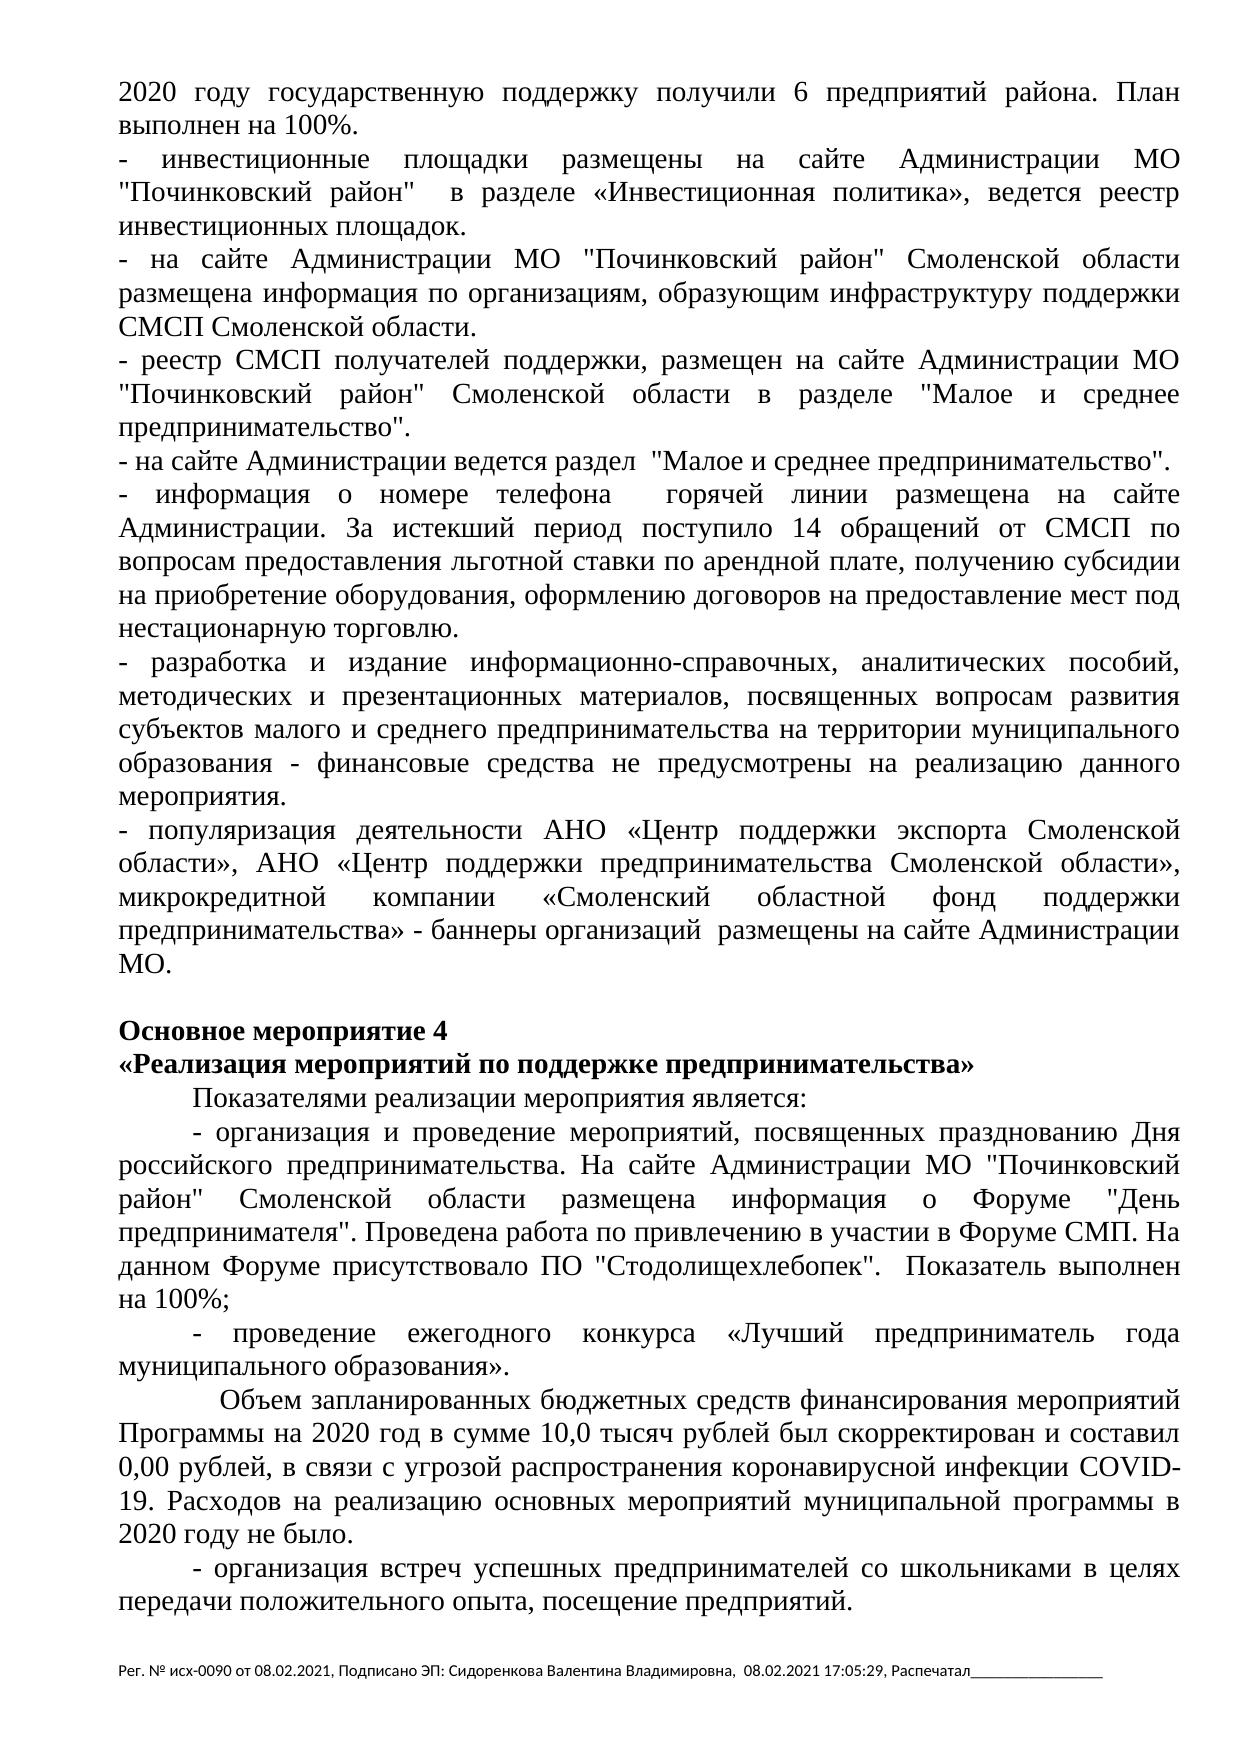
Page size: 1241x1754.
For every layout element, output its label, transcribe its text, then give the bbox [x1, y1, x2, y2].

text Основное мероприятие 4 [118, 1013, 1181, 1047]
text - информация о номере телефона горячей линии размещена на сайте Администрации. За истекший период поступило 14 обращений от СМСП по вопросам предоставления льготной ставки по арендной плате, получению субсидии на приобретение оборудования, оформлению договоров на предоставление мест под нестационарную торговлю. [118, 476, 1181, 644]
text - на сайте Администрации МО "Починковский район" Смоленской области размещена информация по организациям, образующим инфраструктуру поддержки СМСП Смоленской области. [118, 242, 1181, 342]
text - организация встреч успешных предпринимателей со школьниками в целях передачи положительного опыта, посещение предприятий. [118, 1550, 1181, 1617]
text - инвестиционные площадки размещены на сайте Администрации МО "Починковский район" в разделе «Инвестиционная политика», ведется реестр инвестиционных площадок. [118, 141, 1181, 242]
text - организация и проведение мероприятий, посвященных празднованию Дня российского предпринимательства. На сайте Администрации МО "Починковский район" Смоленской области размещена информация о Форуме "День предпринимателя". Проведена работа по привлечению в участии в Форуме СМП. На данном Форуме присутствовало ПО "Стодолищехлебопек". Показатель выполнен на 100%; [118, 1114, 1181, 1315]
text - реестр СМСП получателей поддержки, размещен на сайте Администрации МО "Починковский район" Смоленской области в разделе "Малое и среднее предпринимательство". [118, 342, 1181, 443]
text «Реализация мероприятий по поддержке предпринимательства» [118, 1047, 1181, 1080]
text - разработка и издание информационно-справочных, аналитических пособий, методических и презентационных материалов, посвященных вопросам развития субъектов малого и среднего предпринимательства на территории муниципального образования - финансовые средства не предусмотрены на реализацию данного мероприятия. [118, 644, 1181, 812]
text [118, 74, 1181, 141]
text - популяризация деятельности АНО «Центр поддержки экспорта Смоленской области», АНО «Центр поддержки предпринимательства Смоленской области», микрокредитной компании «Смоленский областной фонд поддержки предпринимательства» - баннеры организаций размещены на сайте Администрации МО. [118, 812, 1181, 979]
text - проведение ежегодного конкурса «Лучший предприниматель года муниципального образования». [118, 1315, 1181, 1382]
text - на сайте Администрации ведется раздел "Малое и среднее предпринимательство". [118, 443, 1181, 476]
text Объем запланированных бюджетных средств финансирования мероприятий Программы на 2020 год в сумме 10,0 тысяч рублей был скорректирован и составил 0,00 рублей, в связи с угрозой распространения коронавирусной инфекции COVID-19. Расходов на реализацию основных мероприятий муниципальной программы в 2020 году не было. [118, 1382, 1181, 1550]
text Показателями реализации мероприятия является: [118, 1080, 1181, 1114]
